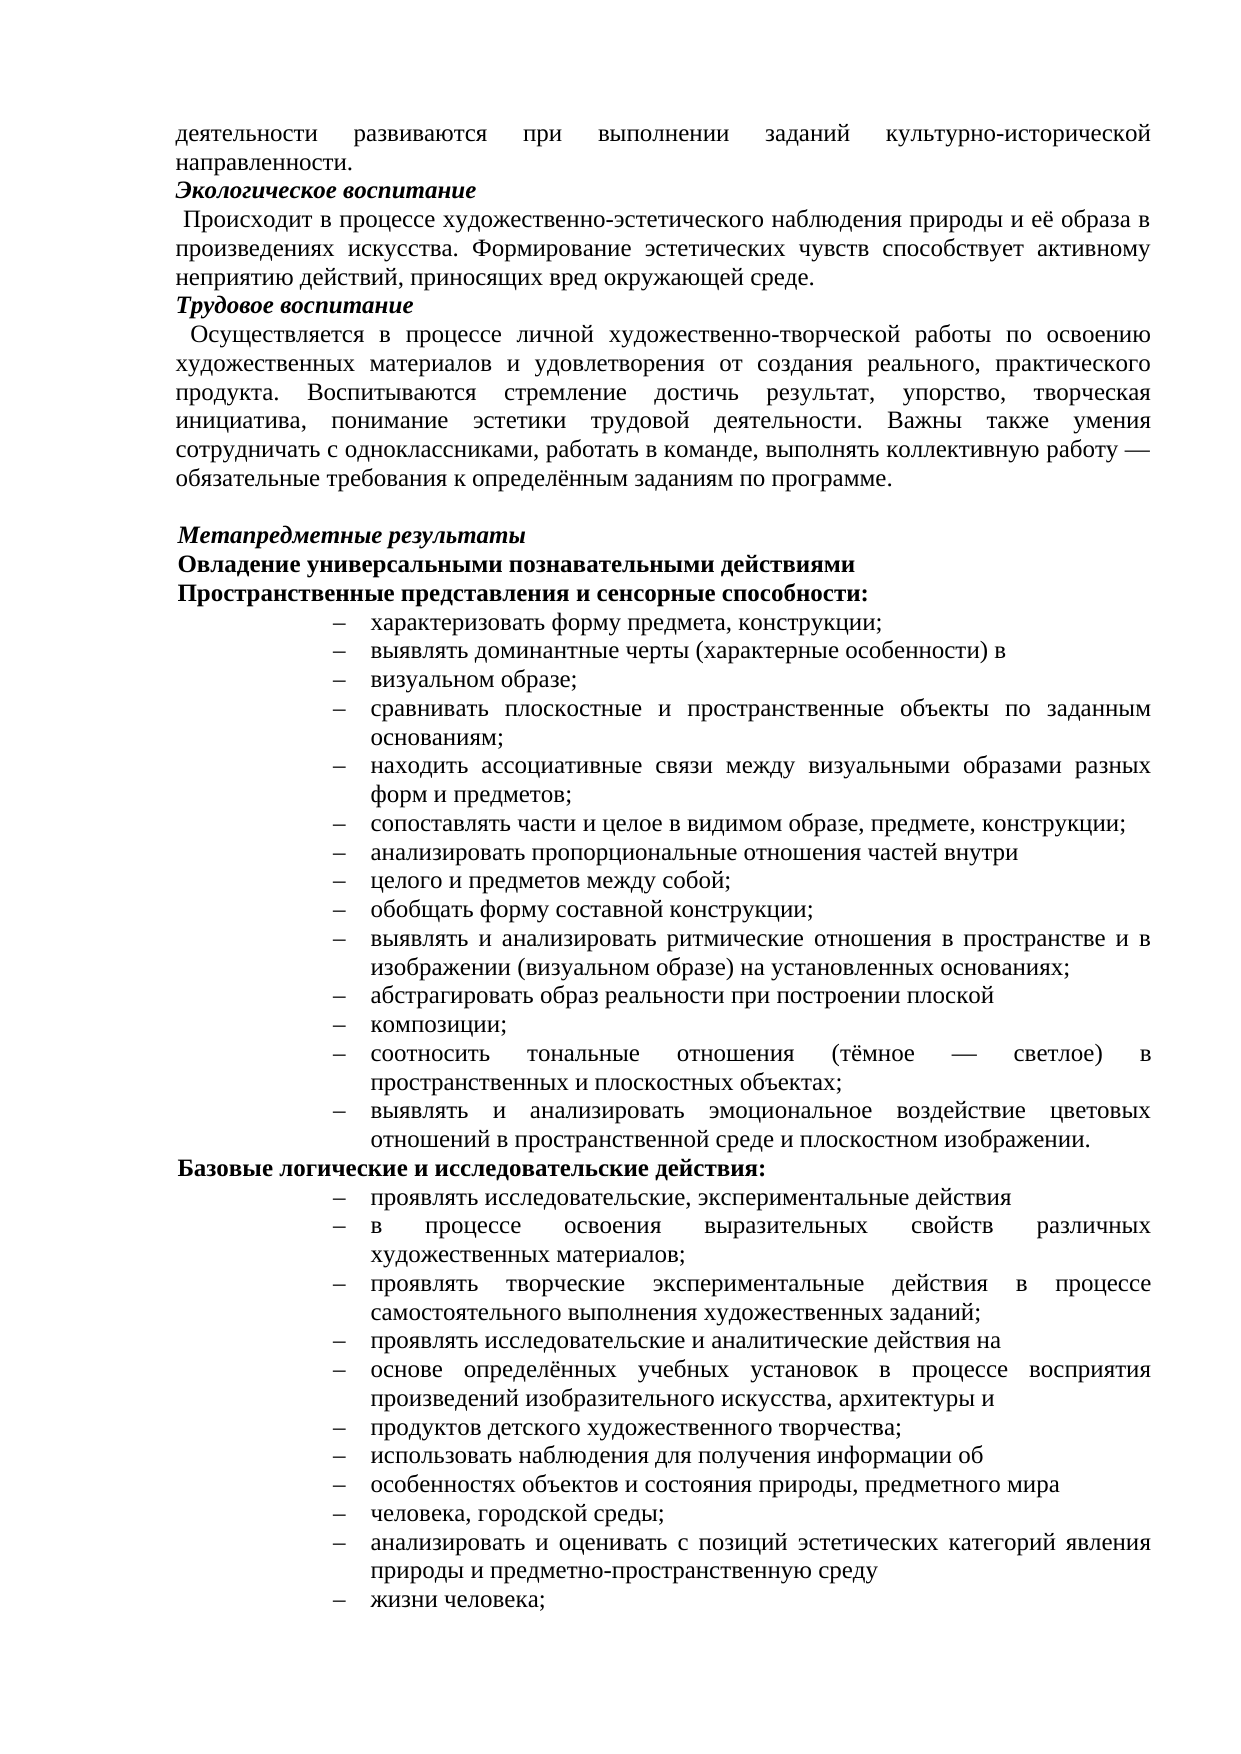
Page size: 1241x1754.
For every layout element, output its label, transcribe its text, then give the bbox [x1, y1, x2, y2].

list характеризовать форму предмета, конструкции; [333, 607, 1152, 636]
text Происходит в процессе художественно-эстетического наблюдения природы и её образа в произведениях искусства. Формирование эстетических чувств способствует активному неприятию действий, приносящих вред окружающей среде. [175, 204, 1152, 291]
list проявлять творческие экспериментальные действия в процессе самостоятельного выполнения художественных заданий; [333, 1268, 1152, 1326]
list в процессе освоения выразительных свойств различных художественных материалов; [333, 1211, 1152, 1268]
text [175, 118, 1152, 176]
text Осуществляется в процессе личной художественно-творческой работы по освоению художественных материалов и удовлетворения от создания реального, практического продукта. Воспитываются стремление достичь результат, упорство, творческая инициатива, понимание эстетики трудовой деятельности. Важны также умения сотрудничать с одноклассниками, работать в команде, выполнять коллективную работу — обязательные требования к определённым заданиям по программе. [175, 319, 1152, 492]
list соотносить тональные отношения (тёмное — светлое) в пространственных и плоскостных объектах; [333, 1038, 1152, 1096]
text Экологическое воспитание [175, 176, 1152, 204]
text Трудовое воспитание [175, 291, 1152, 319]
list обобщать форму составной конструкции; [333, 894, 1152, 923]
list проявлять исследовательские и аналитические действия на [333, 1326, 1152, 1354]
list находить ассоциативные связи между визуальными образами разных форм и предметов; [333, 751, 1152, 808]
list проявлять исследовательские, экспериментальные действия [333, 1182, 1152, 1211]
list целого и предметов между собой; [333, 866, 1152, 894]
list абстрагировать образ реальности при построении плоской [333, 981, 1152, 1009]
list выявлять доминантные черты (характерные особенности) в [333, 636, 1152, 664]
list основе определённых учебных установок в процессе восприятия произведений изобразительного искусства, архитектуры и [333, 1354, 1152, 1412]
list сопоставлять части и целое в видимом образе, предмете, конструкции; [333, 808, 1152, 837]
text Базовые логические и исследовательские действия: [177, 1153, 1152, 1182]
list сравнивать плоскостные и пространственные объекты по заданным основаниям; [333, 693, 1152, 751]
list жизни человека; [333, 1584, 1152, 1613]
text Овладение универсальными познавательными действиями [177, 549, 1152, 578]
list особенностях объектов и состояния природы, предметного мира [333, 1469, 1152, 1498]
list композиции; [333, 1009, 1152, 1038]
text Пространственные представления и сенсорные способности: [177, 578, 1152, 607]
list выявлять и анализировать ритмические отношения в пространстве и в изображении (визуальном образе) на установленных основаниях; [333, 923, 1152, 981]
list визуальном образе; [333, 664, 1152, 693]
list человека, городской среды; [333, 1498, 1152, 1527]
list анализировать пропорциональные отношения частей внутри [333, 837, 1152, 866]
text Метапредметные результаты [177, 521, 1152, 549]
list выявлять и анализировать эмоциональное воздействие цветовых отношений в пространственной среде и плоскостном изображении. [333, 1096, 1152, 1153]
list использовать наблюдения для получения информации об [333, 1441, 1152, 1469]
list анализировать и оценивать с позиций эстетических категорий явления природы и предметно-пространственную среду [333, 1527, 1152, 1584]
list продуктов детского художественного творчества; [333, 1412, 1152, 1441]
